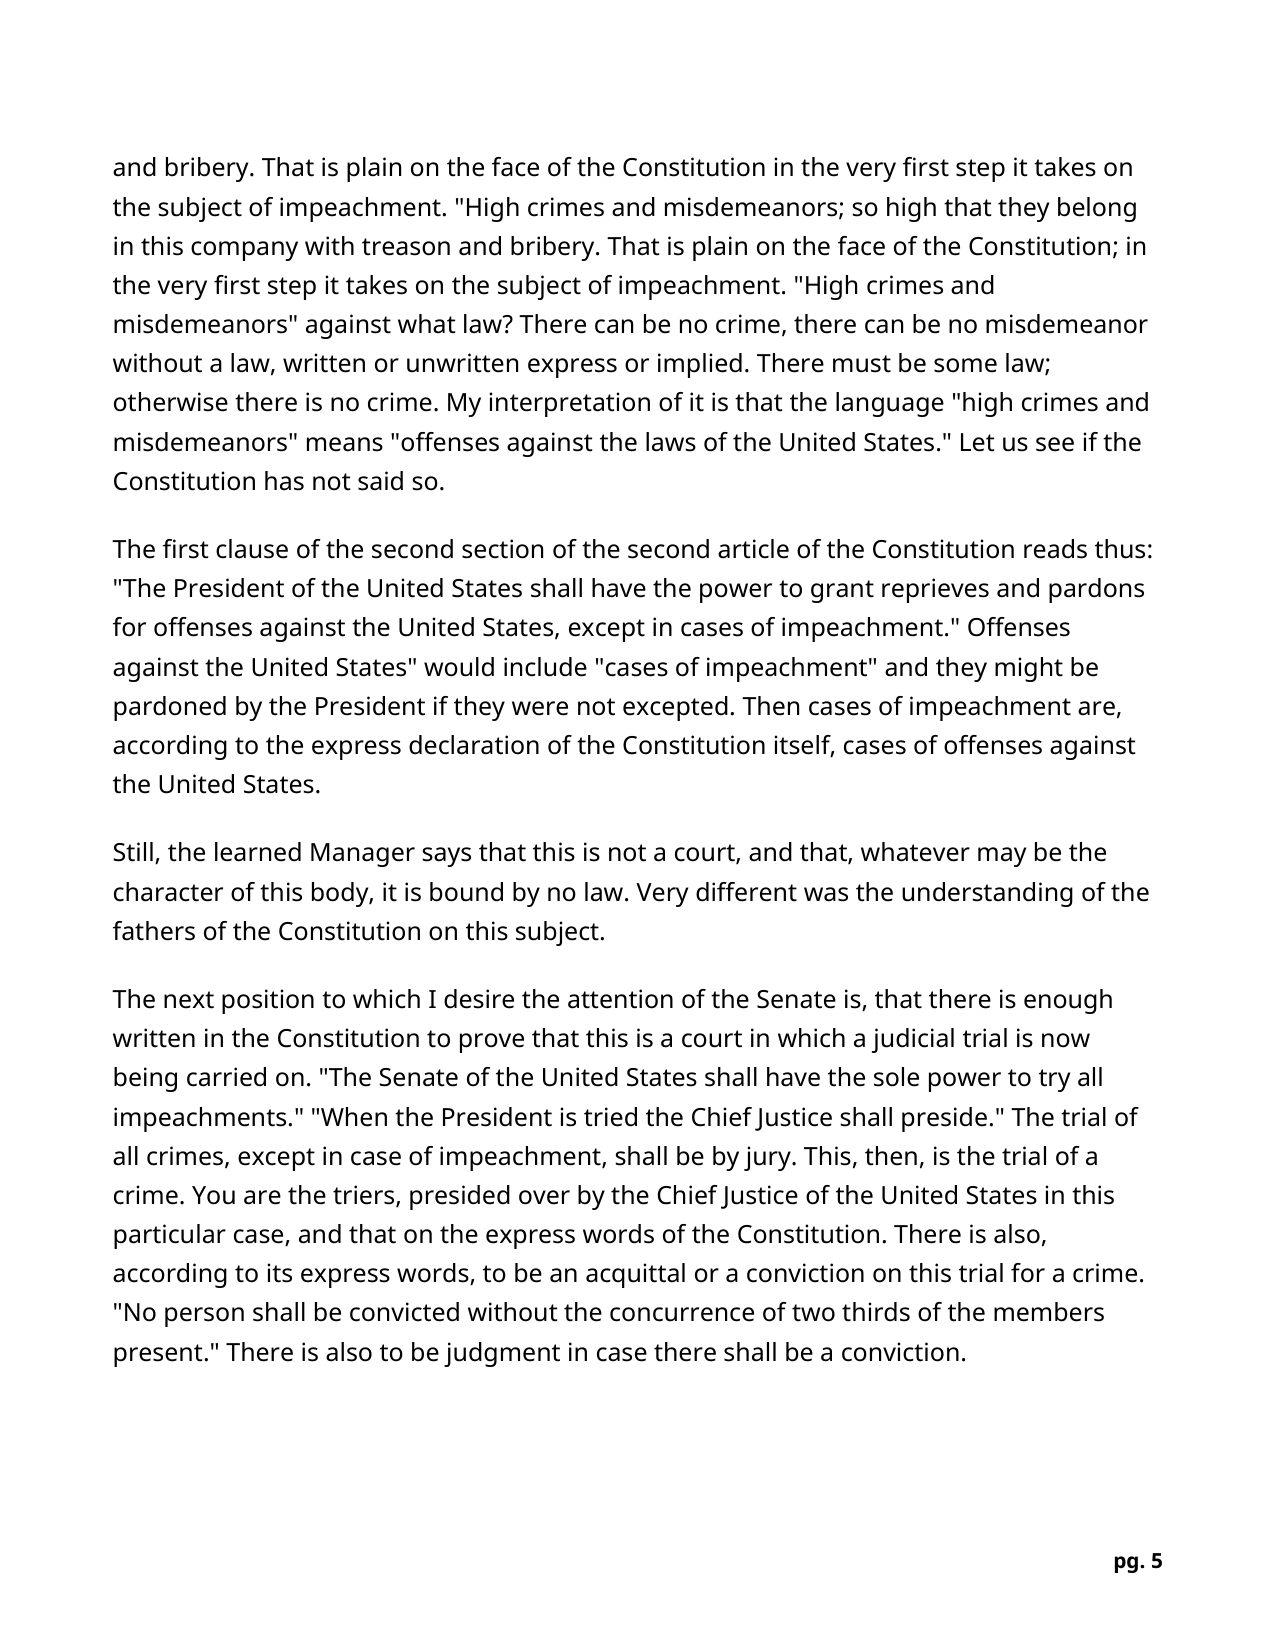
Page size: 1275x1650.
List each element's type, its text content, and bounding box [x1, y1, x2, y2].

text The next position to which I desire the attention of the Senate is, that there is enough written in the Constitution to prove that this is a court in which a judicial trial is now being carried on. "The Senate of the United States shall have the sole power to try all impeachments." "When the President is tried the Chief Justice shall preside." The trial of all crimes, except in case of impeachment, shall be by jury. This, then, is the trial of a crime. You are the triers, presided over by the Chief Justice of the United States in this particular case, and that on the express words of the Constitution. There is also, according to its express words, to be an acquittal or a conviction on this trial for a crime. "No person shall be convicted without the concurrence of two thirds of the members present." There is also to be judgment in case there shall be a conviction. [112, 982, 1162, 1368]
text The first clause of the second section of the second article of the Constitution reads thus: "The President of the United States shall have the power to grant reprieves and pardons for offenses against the United States, except in cases of impeachment." Offenses against the United States" would include "cases of impeachment" and they might be pardoned by the President if they were not excepted. Then cases of impeachment are, according to the express declaration of the Constitution itself, cases of offenses against the United States. [112, 532, 1162, 801]
text Still, the learned Manager says that this is not a court, and that, whatever may be the character of this body, it is bound by no law. Very different was the understanding of the fathers of the Constitution on this subject. [112, 835, 1162, 947]
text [112, 150, 1162, 497]
